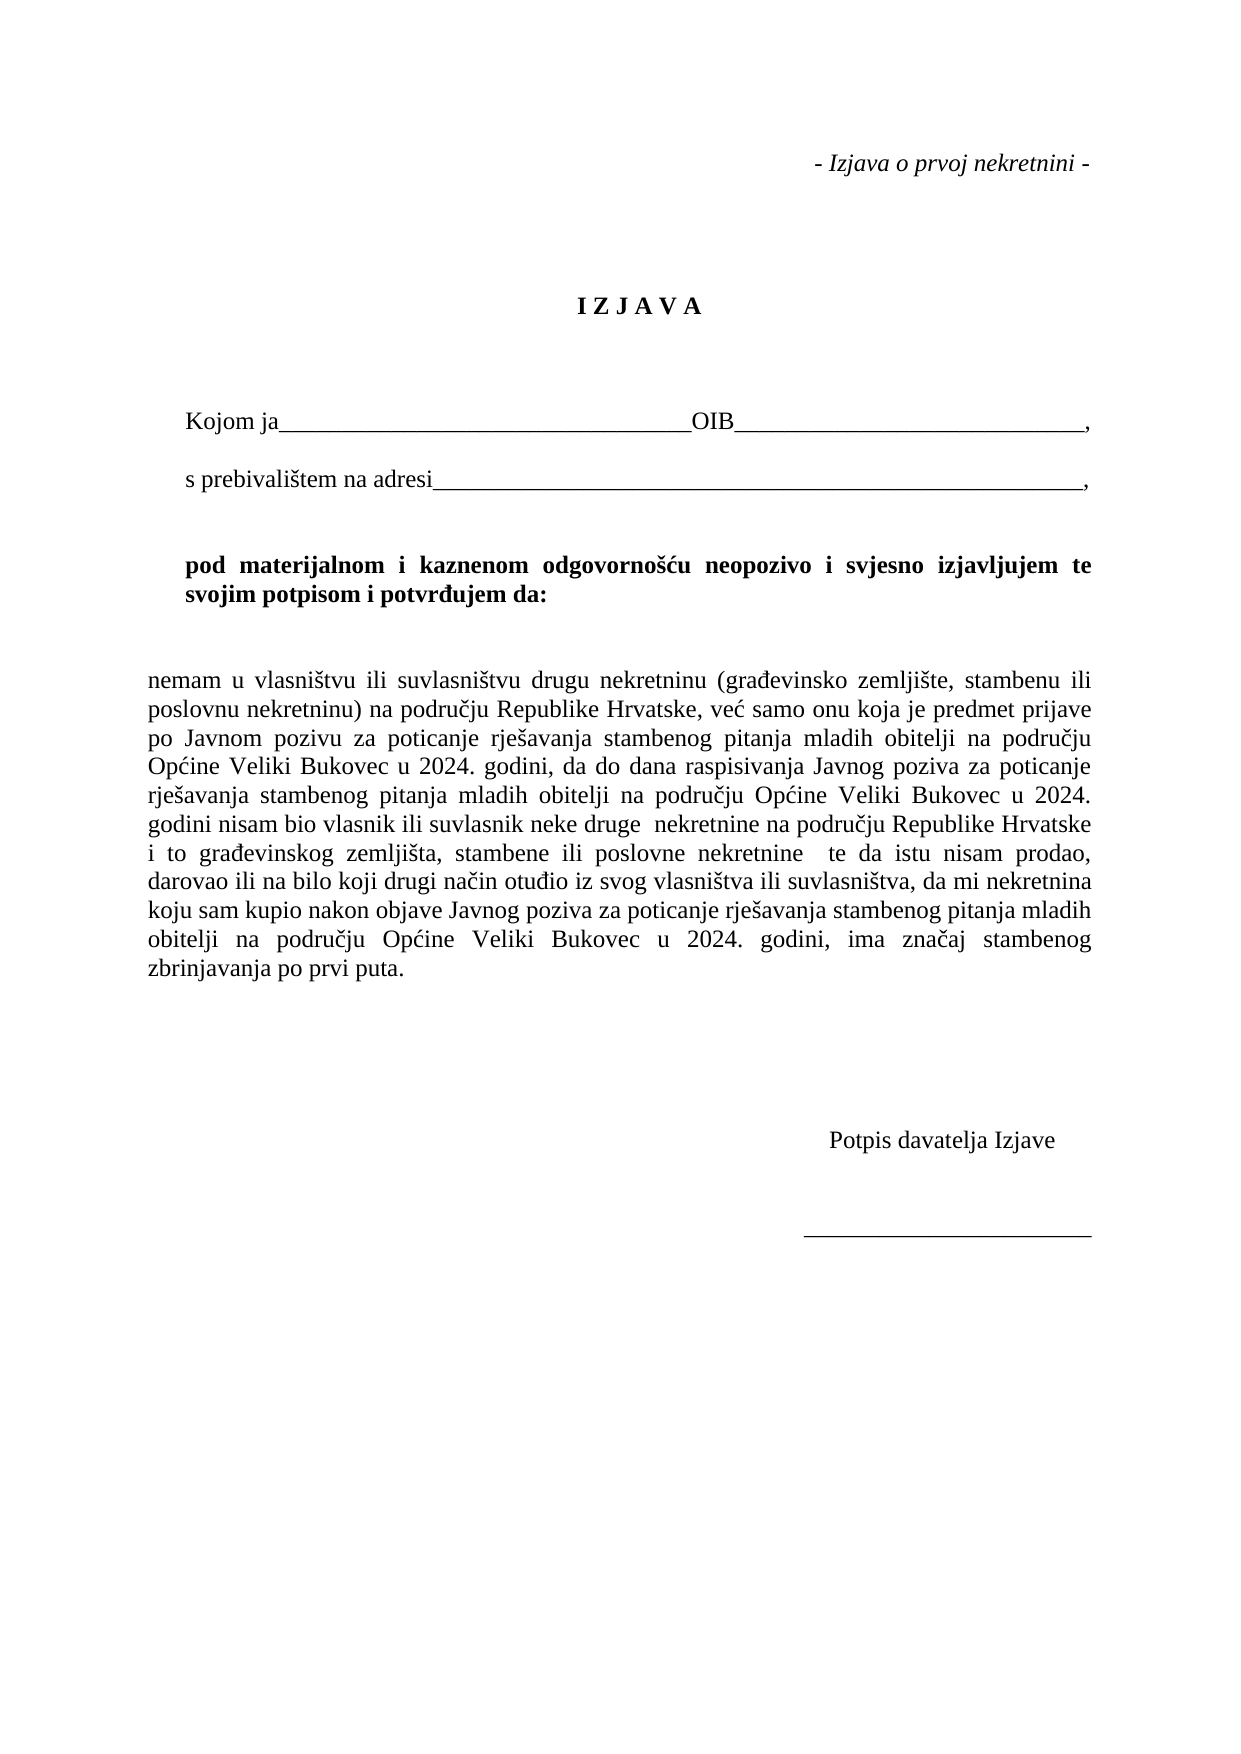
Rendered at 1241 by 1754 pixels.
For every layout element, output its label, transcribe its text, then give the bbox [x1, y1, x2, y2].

text Kojom ja_________________________________OIB____________________________, [185, 406, 1093, 435]
text I Z J A V A [185, 291, 1093, 320]
text - Izjava o prvoj nekretnini - [775, 148, 1093, 176]
text _______________________ [148, 1211, 1093, 1240]
text nemam u vlasništvu ili suvlasništvu drugu nekretninu (građevinsko zemljište, stambenu ili poslovnu nekretninu) na području Republike Hrvatske, već samo onu koja je predmet prijave po Javnom pozivu za poticanje rješavanja stambenog pitanja mladih obitelji na području Općine Veliki Bukovec u 2024. godini, da do dana raspisivanja Javnog poziva za poticanje rješavanja stambenog pitanja mladih obitelji na području Općine Veliki Bukovec u 2024. godini nisam bio vlasnik ili suvlasnik neke druge nekretnine na području Republike Hrvatske i to građevinskog zemljišta, stambene ili poslovne nekretnine te da istu nisam prodao, darovao ili na bilo koji drugi način otuđio iz svog vlasništva ili suvlasništva, da mi nekretnina koju sam kupio nakon objave Javnog poziva za poticanje rješavanja stambenog pitanja mladih obitelji na području Općine Veliki Bukovec u 2024. godini, ima značaj stambenog zbrinjavanja po prvi puta. [148, 665, 1093, 981]
text s prebivalištem na adresi____________________________________________________, [185, 464, 1093, 493]
text pod materijalnom i kaznenom odgovornošću neopozivo i svjesno izjavljujem te svojim potpisom i potvrđujem da: [185, 550, 1093, 608]
text Potpis davatelja Izjave [148, 1125, 1093, 1154]
